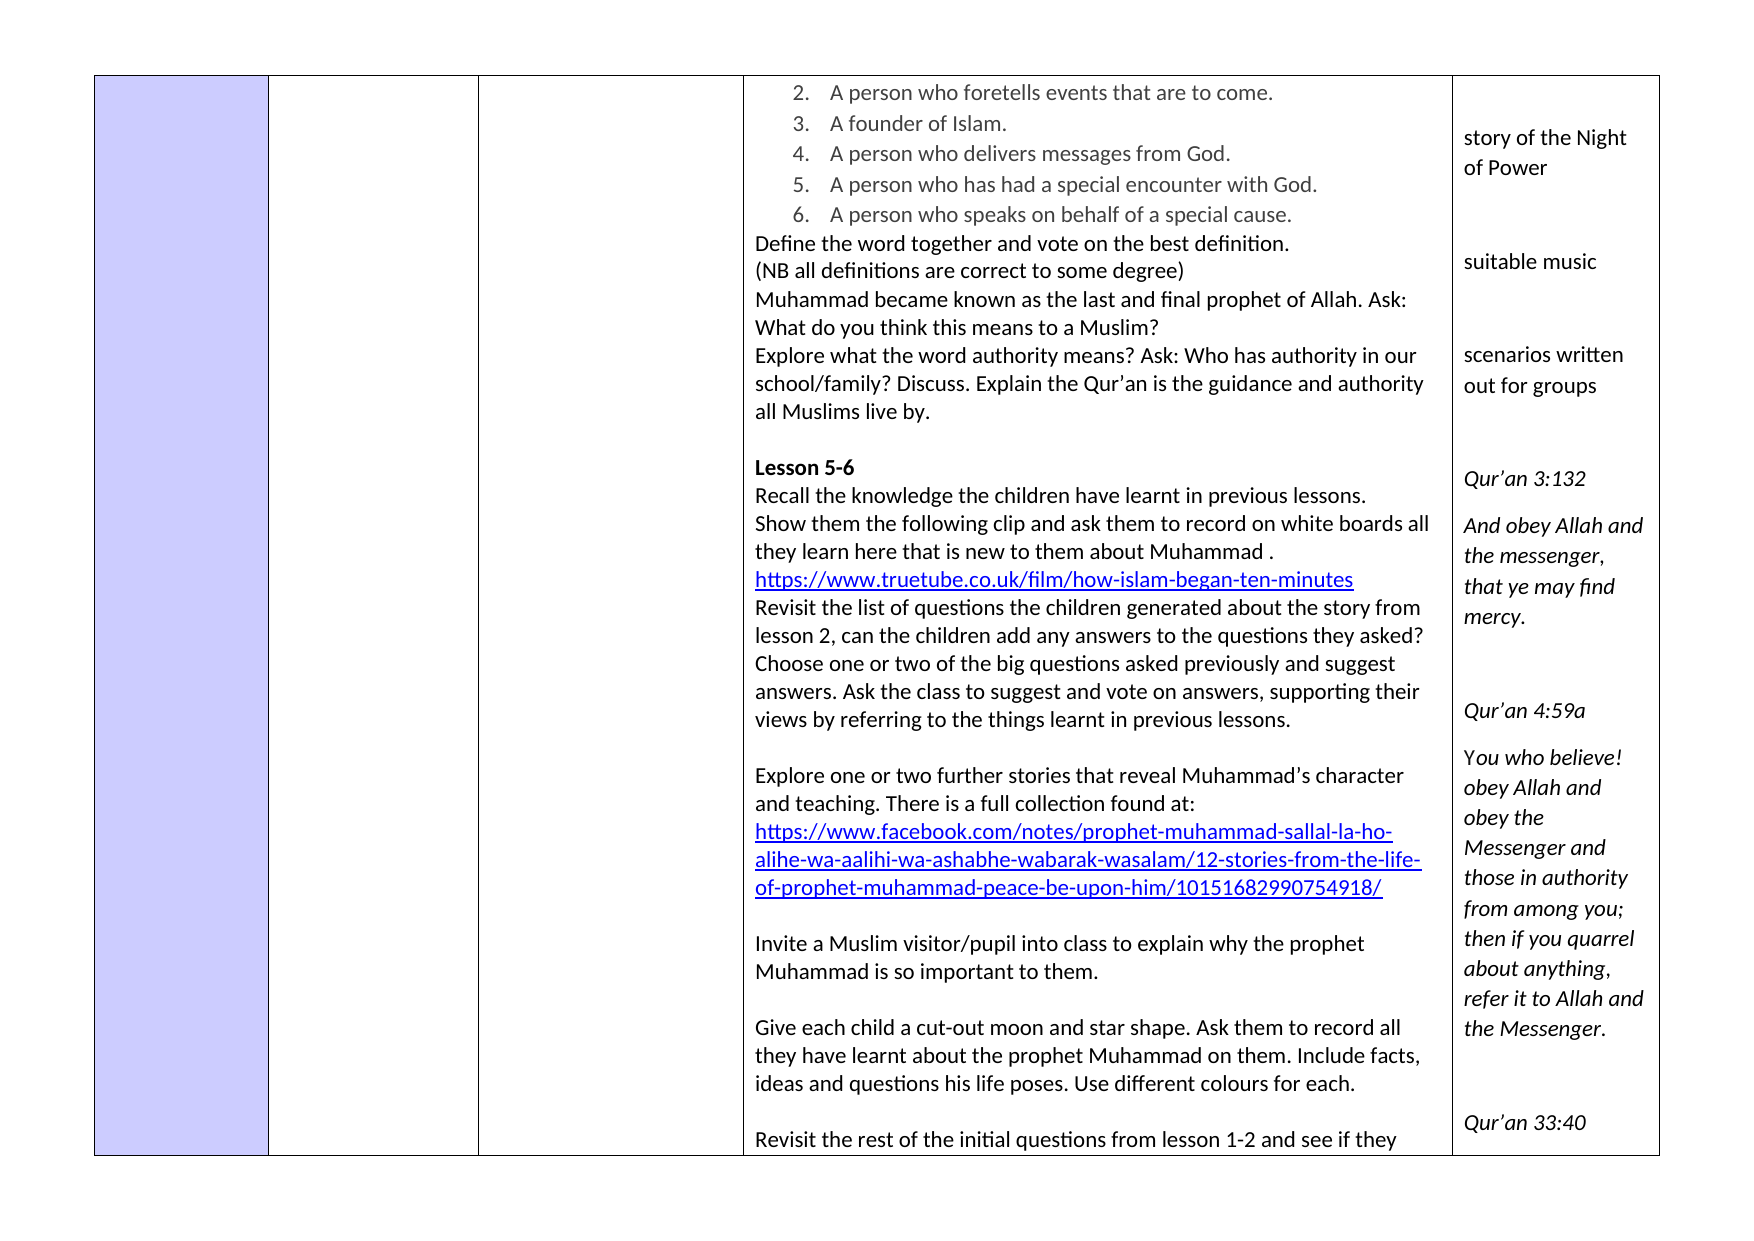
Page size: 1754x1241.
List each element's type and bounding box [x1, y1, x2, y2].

table_cell [269, 76, 478, 1155]
table_cell [1453, 76, 1659, 1155]
table_cell [744, 76, 1452, 1155]
table_cell [479, 76, 743, 1155]
table_cell [95, 76, 268, 1155]
